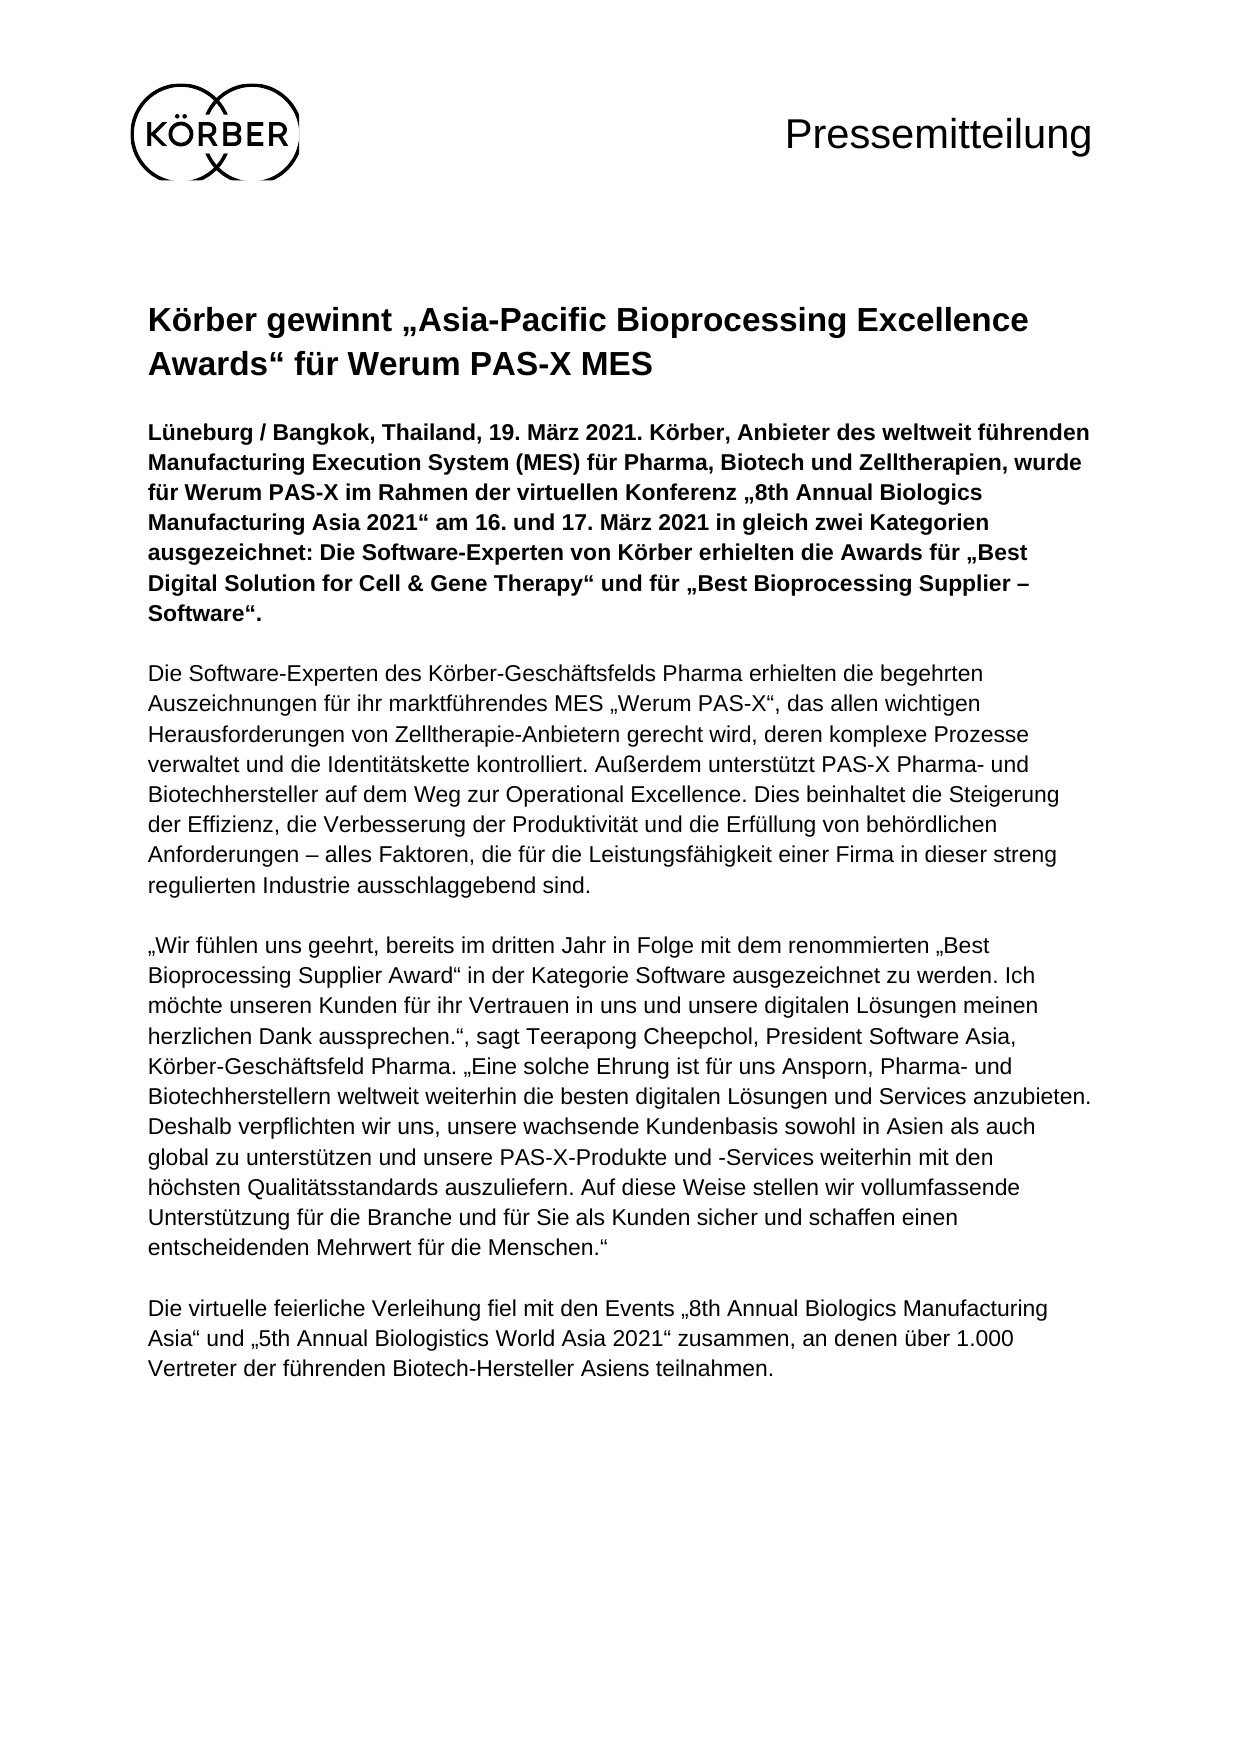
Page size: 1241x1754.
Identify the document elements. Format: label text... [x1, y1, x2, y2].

text Die Software-Experten des Körber-Geschäftsfelds Pharma erhielten die begehrten Auszeichnungen für ihr marktführendes MES „Werum PAS-X“, das allen wichtigen Herausforderungen von Zelltherapie-Anbietern gerecht wird, deren komplexe Prozesse verwaltet und die Identitätskette kontrolliert. Außerdem unterstützt PAS-X Pharma- und Biotechhersteller auf dem Weg zur Operational Excellence. Dies beinhaltet die Steigerung der Effizienz, die Verbesserung der Produktivität und die Erfüllung von behördlichen Anforderungen – alles Faktoren, die für die Leistungsfähigkeit einer Firma in dieser streng regulierten Industrie ausschlaggebend sind. [148, 660, 1092, 898]
text Lüneburg / Bangkok, Thailand, 19. März 2021. Körber, Anbieter des weltweit führenden Manufacturing Execution System (MES) für Pharma, Biotech und Zelltherapien, wurde für Werum PAS-X im Rahmen der virtuellen Konferenz „8th Annual Biologics Manufacturing Asia 2021“ am 16. und 17. März 2021 in gleich zwei Kategorien ausgezeichnet: Die Software-Experten von Körber erhielten die Awards für „Best Digital Solution for Cell & Gene Therapy“ und für „Best Bioprocessing Supplier – Software“. [148, 418, 1092, 626]
text „Wir fühlen uns geehrt, bereits im dritten Jahr in Folge mit dem renommierten „Best Bioprocessing Supplier Award“ in der Kategorie Software ausgezeichnet zu werden. Ich möchte unseren Kunden für ihr Vertrauen in uns und unsere digitalen Lösungen meinen herzlichen Dank aussprechen.“, sagt Teerapong Cheepchol, President Software Asia, Körber-Geschäftsfeld Pharma. „Eine solche Ehrung ist für uns Ansporn, Pharma- und Biotechherstellern weltweit weiterhin die besten digitalen Lösungen und Services anzubieten. Deshalb verpflichten wir uns, unsere wachsende Kundenbasis sowohl in Asien als auch global zu unterstützen und unsere PAS-X-Produkte und -Services weiterhin mit den höchsten Qualitätsstandards auszuliefern. Auf diese Weise stellen wir vollumfassende Unterstützung für die Branche und für Sie als Kunden sicher und schaffen einen entscheidenden Mehrwert für die Menschen.“ [148, 932, 1092, 1260]
text Körber gewinnt „Asia-Pacific Bioprocessing Excellence Awards“ für Werum PAS-X MES [148, 300, 1092, 382]
picture [130, 83, 300, 181]
text Die virtuelle feierliche Verleihung fiel mit den Events „8th Annual Biologics Manufacturing Asia“ und „5th Annual Biologistics World Asia 2021“ zusammen, an denen über 1.000 Vertreter der führenden Biotech-Hersteller Asiens teilnahmen. [148, 1294, 1092, 1381]
